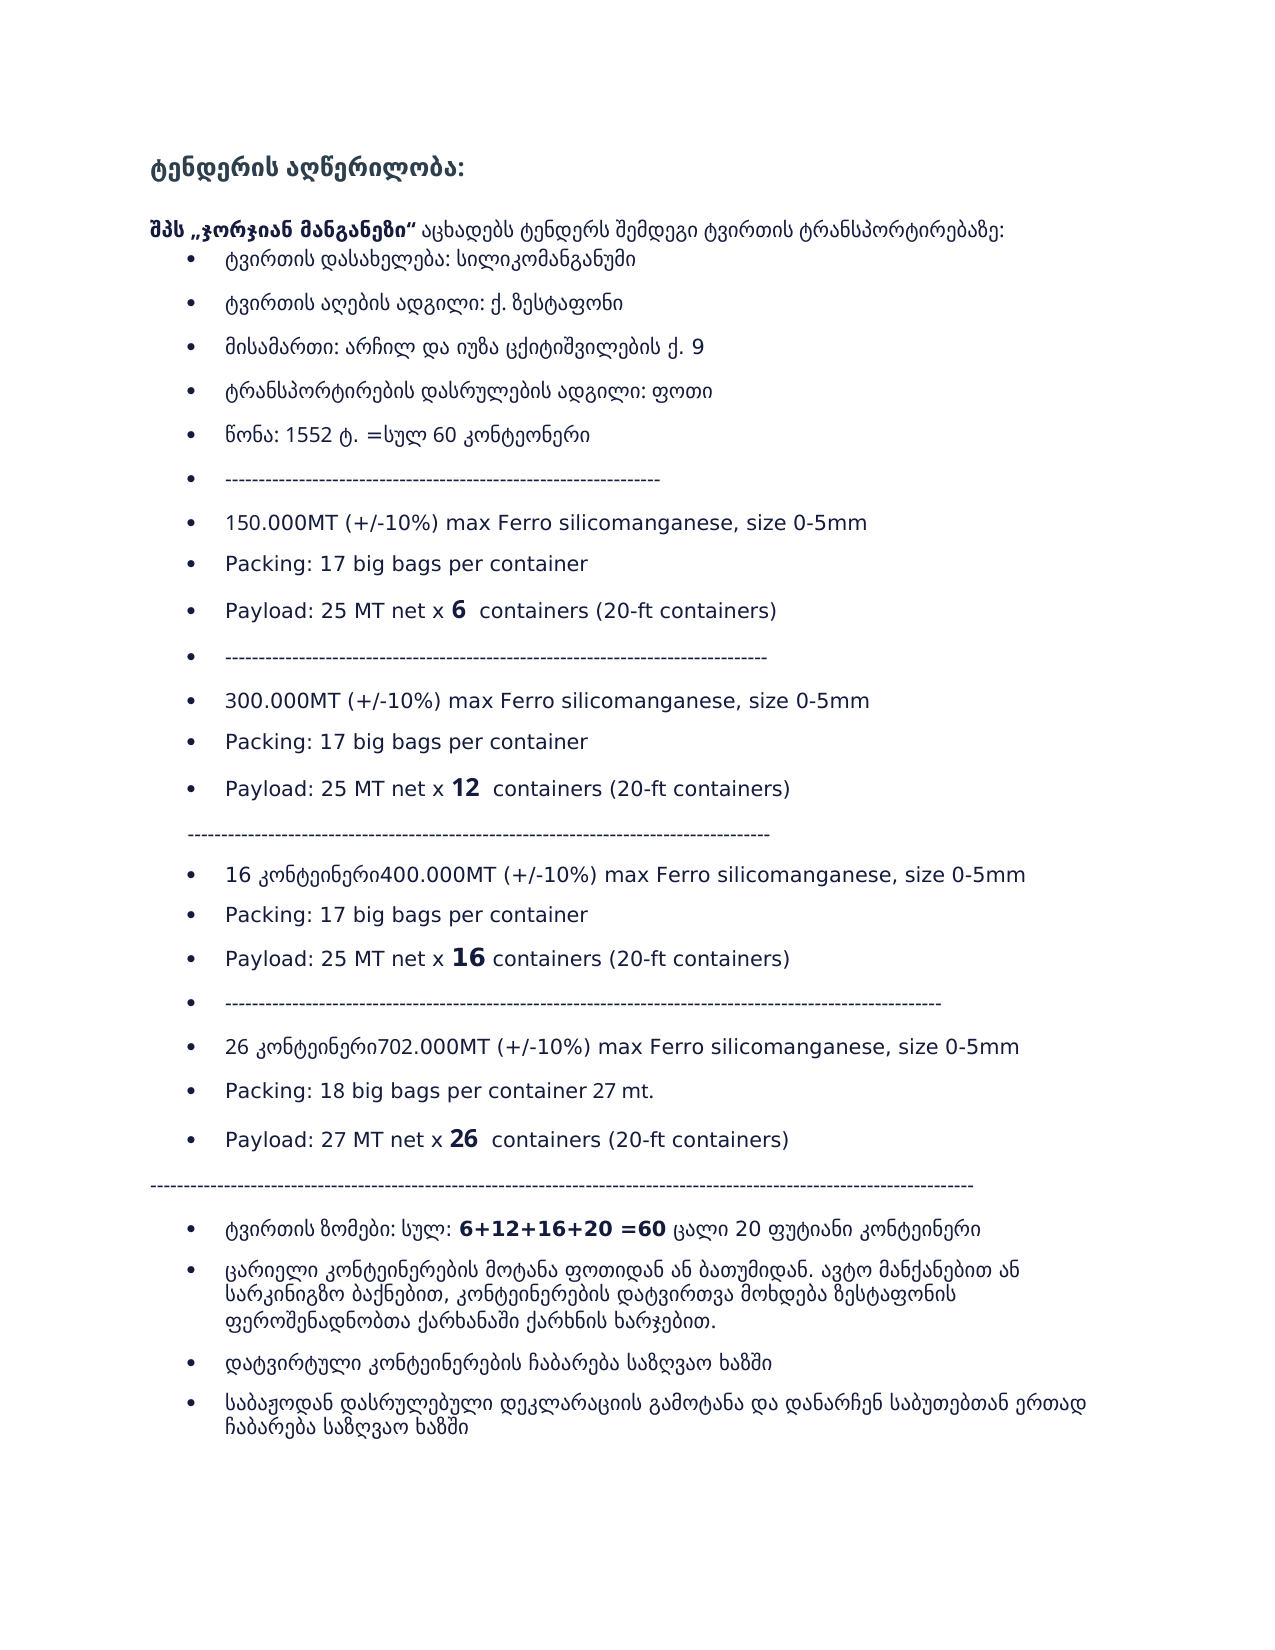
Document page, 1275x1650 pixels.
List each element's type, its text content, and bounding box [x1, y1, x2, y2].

list ტვირთის ზომები: სულ: 6+12+16+20 =60 ცალი 20 ფუტიანი კონტეინერი [187, 1214, 1125, 1242]
list საბაჟოდან დასრულებული დეკლარაციის გამოტანა და დანარჩენ საბუთებთან ერთად ჩაბარება საზღვაო ხაზში [187, 1391, 1125, 1439]
list ----------------------------------------------------------------------------------------------------------- [187, 988, 1125, 1017]
list ცარიელი კონტეინერების მოტანა ფოთიდან ან ბათუმიდან. ავტო მანქანებით ან სარკინიგზო ბაქნებით, კონტეინერების დატვირთვა მოხდება ზესტაფონის ფეროშენადნობთა ქარხანაში ქარხნის ხარჯებით. [187, 1258, 1125, 1335]
list Payload: 25 MT net x 16 containers (20-ft containers) [187, 943, 1125, 972]
list 150.000MT (+/-10%) max Ferro silicomanganese, size 0-5mm [187, 508, 1125, 537]
text შპს „ჯორჯიან მანგანეზი“ აცხადებს ტენდერს შემდეგი ტვირთის ტრანსპორტირებაზე: [150, 215, 1125, 244]
list Payload: 25 MT net x 6 containers (20-ft containers) [187, 592, 1125, 626]
list --------------------------------------------------------------------------------- [187, 642, 1125, 670]
list ტრანსპორტირების დასრულების ადგილი: ფოთი [187, 376, 1125, 404]
list Payload: 25 MT net x 12 containers (20-ft containers) [187, 770, 1125, 804]
list 300.000MT (+/-10%) max Ferro silicomanganese, size 0-5mm [187, 686, 1125, 714]
list 16 კონტეინერი400.000MT (+/-10%) max Ferro silicomanganese, size 0-5mm [187, 863, 1125, 888]
text ტენდერის აღწერილობა: [150, 150, 1125, 184]
list Packing: 17 big bags per container [187, 730, 1125, 754]
list Packing: 17 big bags per container [187, 552, 1125, 576]
list Packing: 18 big bags per container 27 mt. [187, 1076, 1125, 1105]
list დატვირტული კონტეინერების ჩაბარება საზღვაო ხაზში [187, 1351, 1125, 1375]
list 26 კონტეინერი702.000MT (+/-10%) max Ferro silicomanganese, size 0-5mm [187, 1032, 1125, 1061]
list ----------------------------------------------------------------- [187, 464, 1125, 492]
list --------------------------------------------------------------------------------------------------------------------------- [150, 1170, 1125, 1198]
list Packing: 17 big bags per container [187, 903, 1125, 928]
list ტვირთის აღების ადგილი: ქ. ზესტაფონი [187, 288, 1125, 316]
list წონა: 1552 ტ. =სულ 60 კონტეონერი [187, 420, 1125, 448]
list --------------------------------------------------------------------------------------- [187, 819, 1125, 848]
list მისამართი: არჩილ და იუზა ცქიტიშვილების ქ. 9 [187, 332, 1125, 360]
list ტვირთის დასახელება: სილიკომანგანუმი [187, 244, 1125, 272]
list Payload: 27 MT net x 26 containers (20-ft containers) [187, 1120, 1125, 1154]
